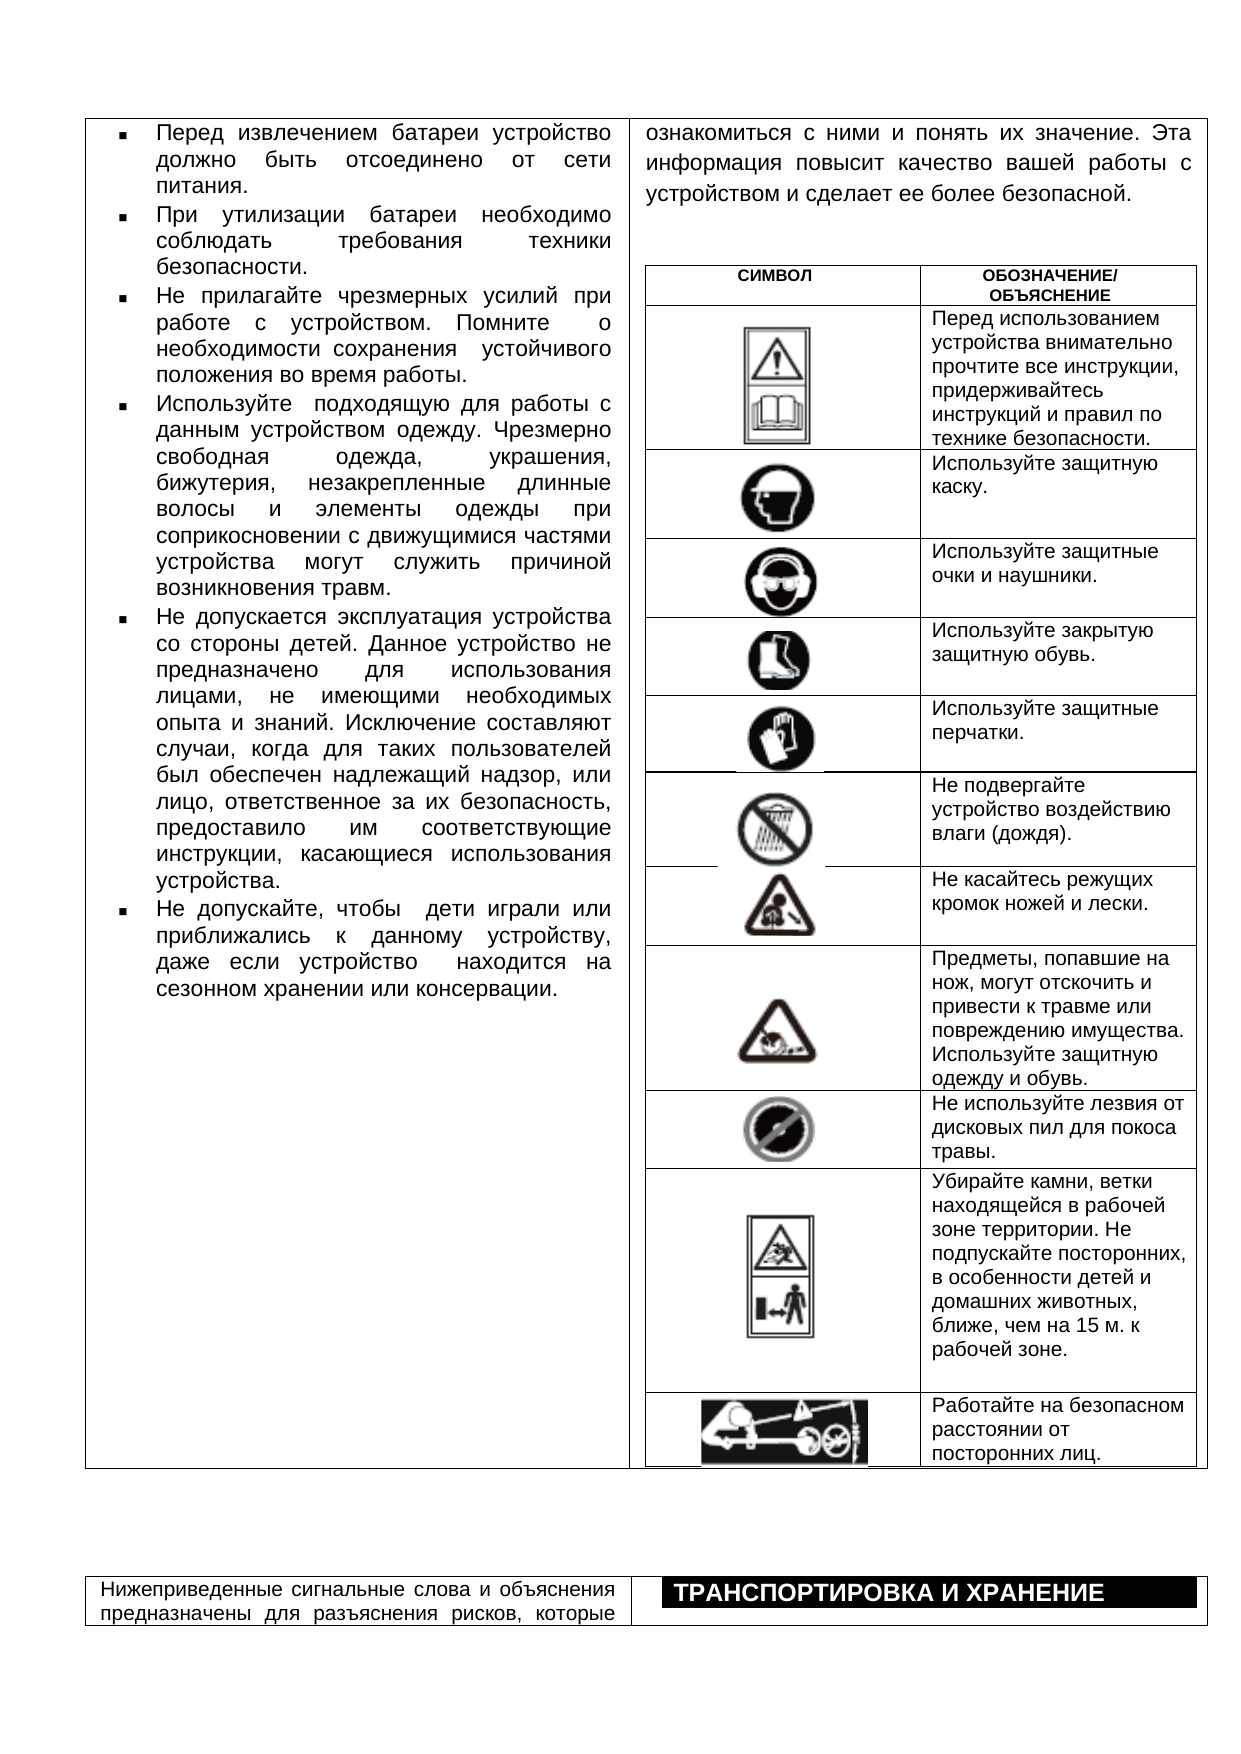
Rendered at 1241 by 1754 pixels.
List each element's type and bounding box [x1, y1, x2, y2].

table_header [86, 1577, 631, 1625]
table_header [630, 119, 1207, 1467]
table_header [86, 119, 629, 1467]
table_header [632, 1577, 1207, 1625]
